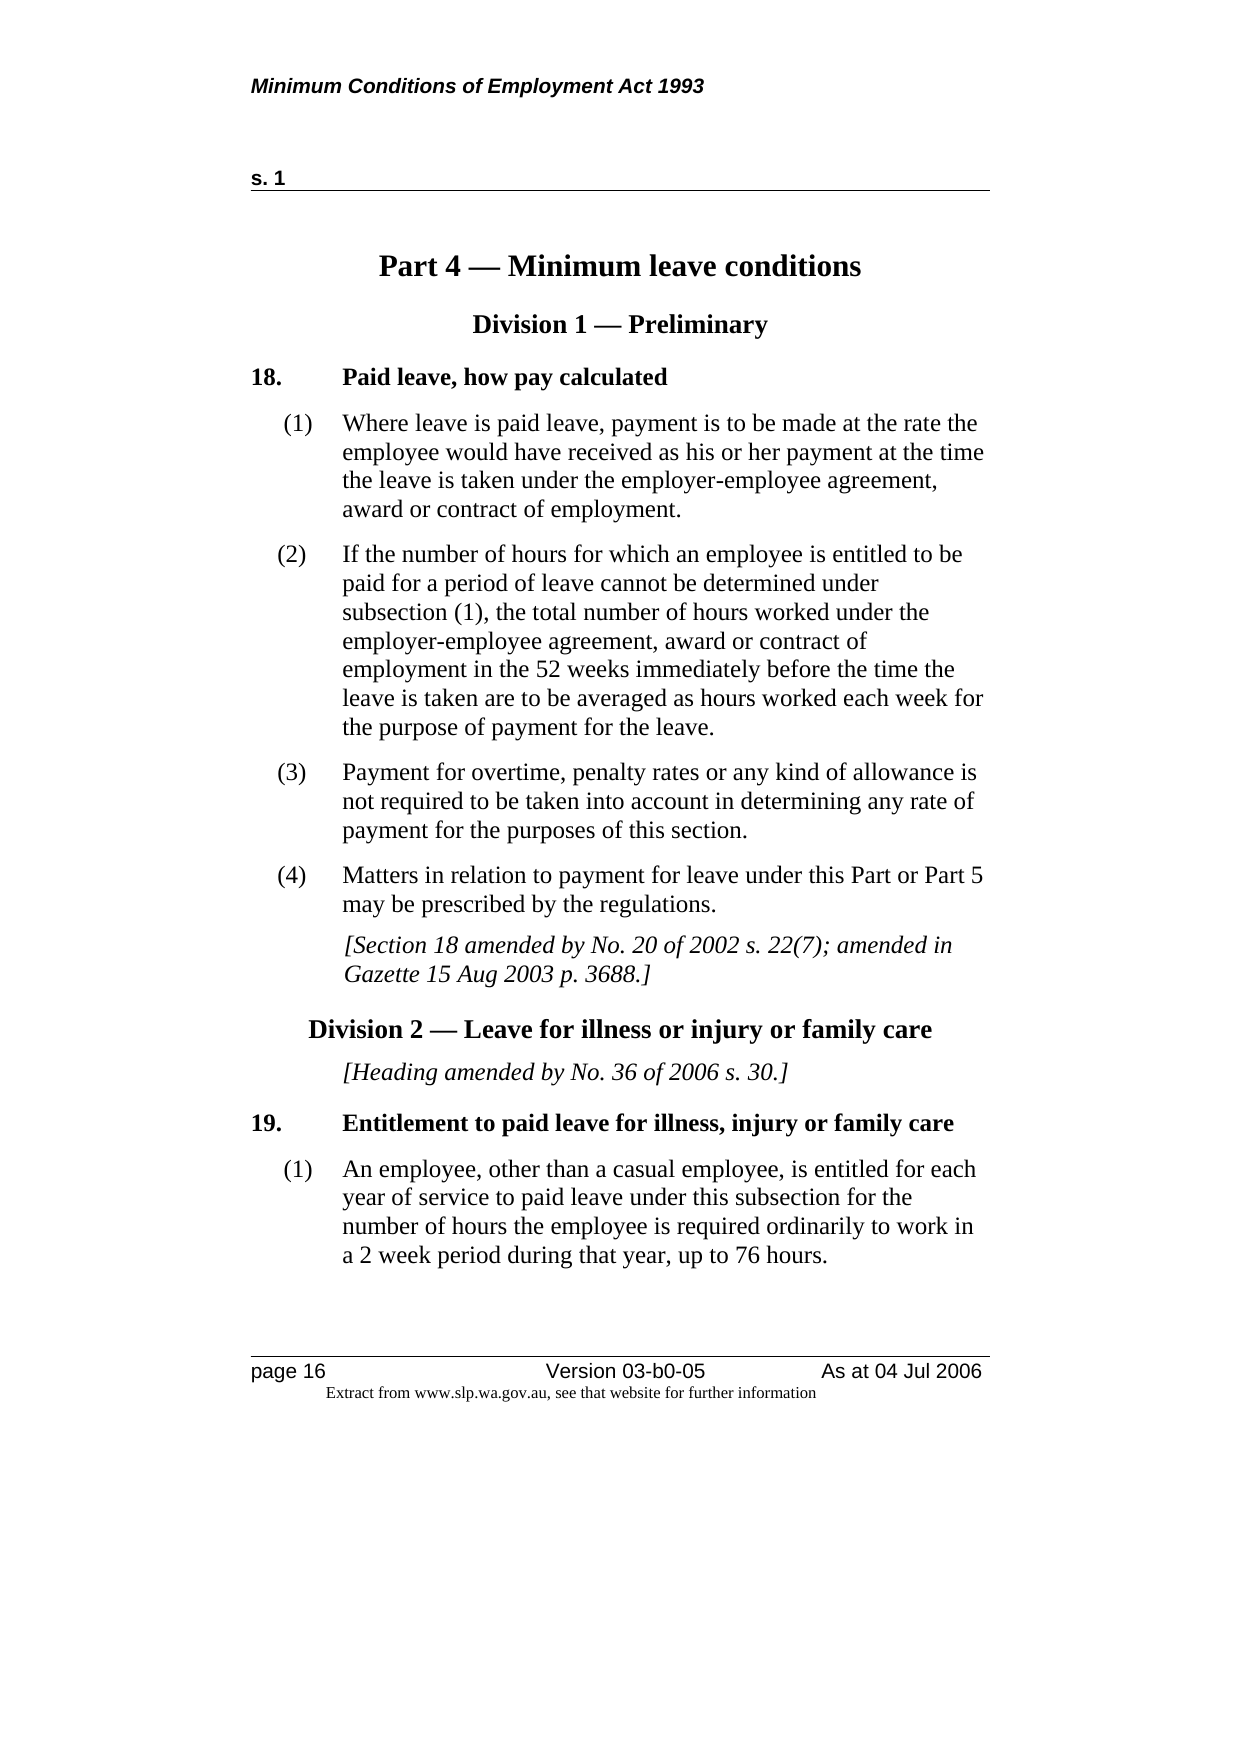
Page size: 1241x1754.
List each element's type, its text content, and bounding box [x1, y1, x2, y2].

text (3) Payment for overtime, penalty rates or any kind of allowance is not required to be taken into account in determining any rate of payment for the purposes of this section. [251, 757, 990, 844]
subtitle 18. Paid leave, how pay calculated [251, 362, 990, 391]
text (4) Matters in relation to payment for leave under this Part or Part 5 may be prescribed by the regulations. [251, 860, 990, 918]
text [Section 18 amended by No. 20 of 2002 s. 22(7); amended in Gazette 15 Aug 2003 p. 3688.] [251, 930, 990, 988]
subtitle Division 2 — Leave for illness or injury or family care [251, 1013, 990, 1044]
text (1) An employee, other than a casual employee, is entitled for each year of service to paid leave under this subsection for the number of hours the employee is required ordinarily to work in a 2 week period during that year, up to 76 hours. [251, 1154, 990, 1269]
text (1) Where leave is paid leave, payment is to be made at the rate the employee would have received as his or her payment at the time the leave is taken under the employer-employee agreement, award or contract of employment. [251, 408, 990, 523]
text (2) If the number of hours for which an employee is entitled to be paid for a period of leave cannot be determined under subsection (1), the total number of hours worked under the employer-employee agreement, award or contract of employment in the 52 weeks immediately before the time the leave is taken are to be averaged as hours worked each week for the purpose of payment for the leave. [251, 539, 990, 741]
subtitle [Heading amended by No. 36 of 2006 s. 30.] [251, 1057, 990, 1085]
subtitle Part 4 — Minimum leave conditions [251, 247, 990, 283]
subtitle Division 1 — Preliminary [251, 308, 990, 339]
subtitle 19. Entitlement to paid leave for illness, injury or family care [251, 1108, 990, 1137]
